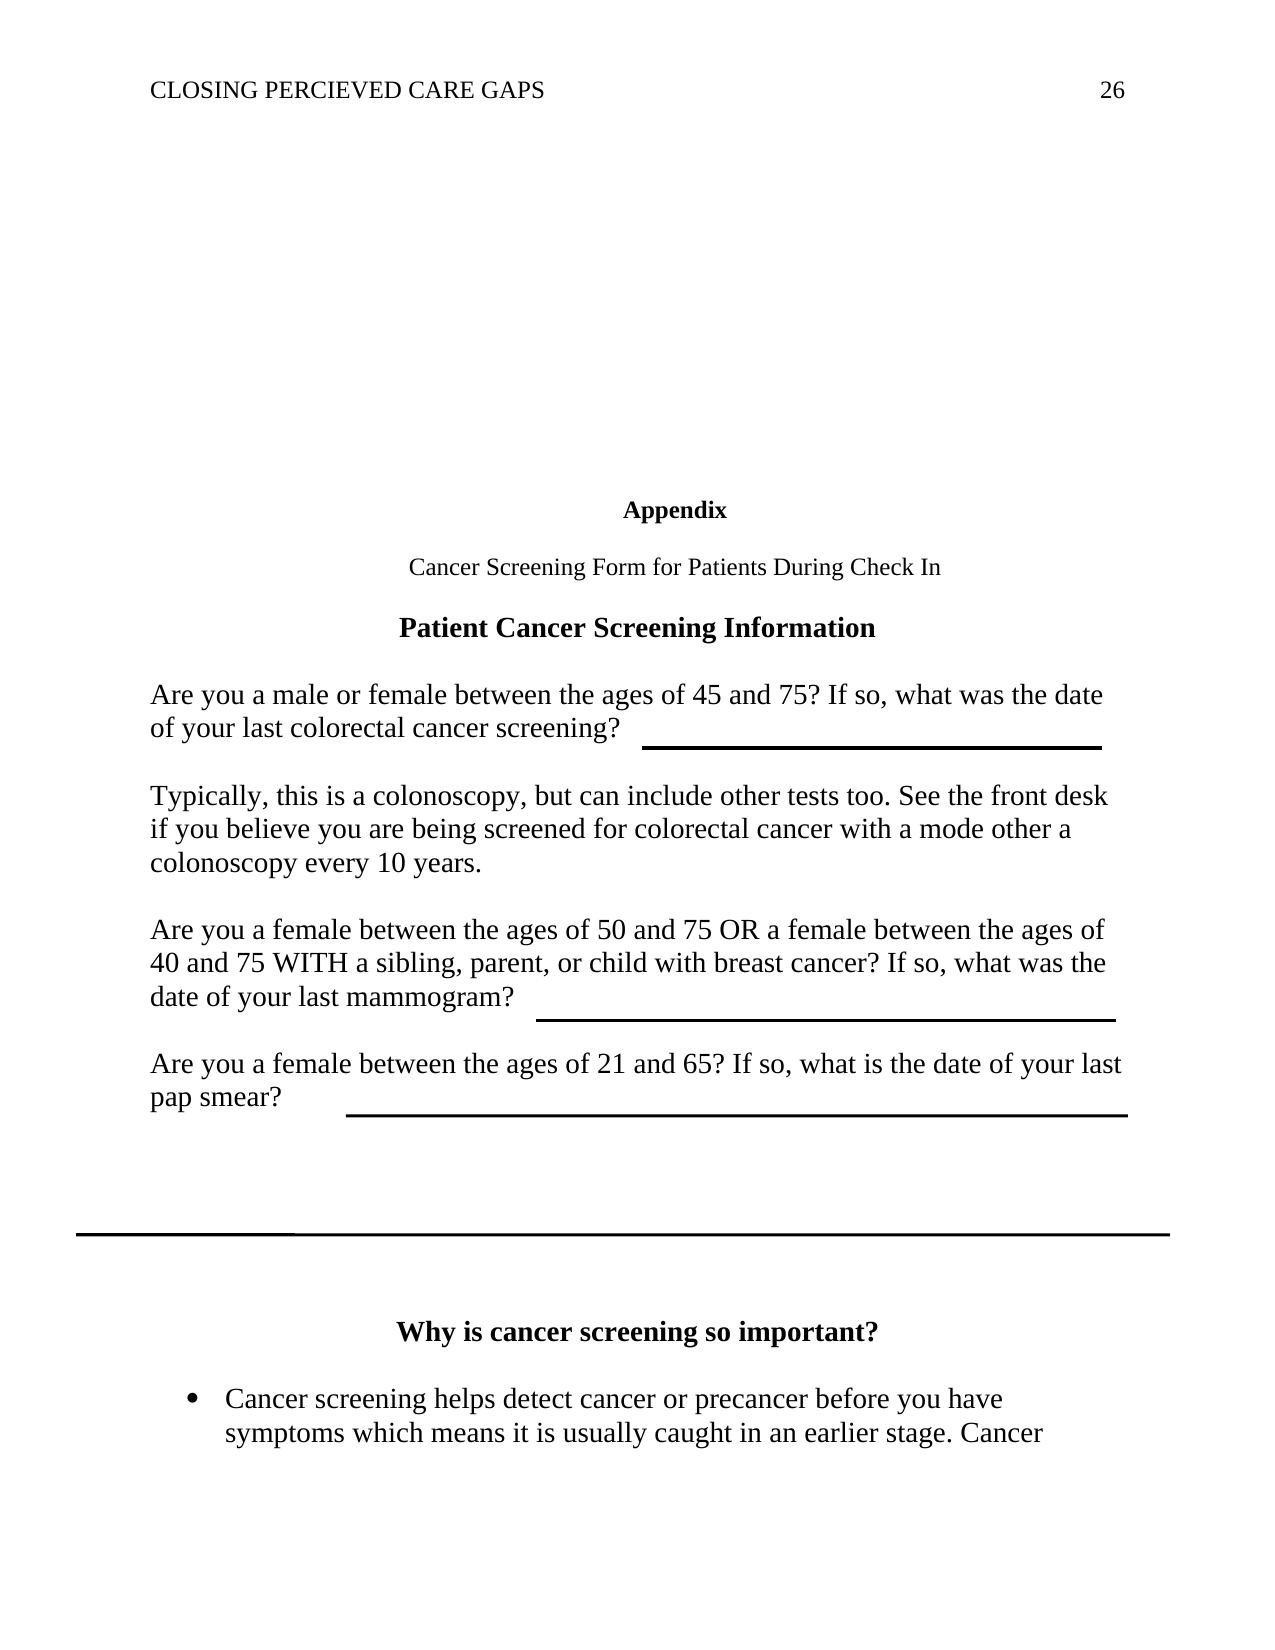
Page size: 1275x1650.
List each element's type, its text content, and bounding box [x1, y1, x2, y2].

text Cancer Screening Form for Patients During Check In [150, 552, 1125, 581]
text Patient Cancer Screening Information [150, 610, 1125, 643]
text Why is cancer screening so important? [150, 1314, 1125, 1348]
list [187, 1381, 1125, 1449]
text Are you a male or female between the ages of 45 and 75? If so, what was the date of your last colorectal cancer screening? [150, 677, 1125, 744]
text Are you a female between the ages of 50 and 75 OR a female between the ages of 40 and 75 WITH a sibling, parent, or child with breast cancer? If so, what was the date of your last mammogram? [150, 912, 1125, 1012]
text Are you a female between the ages of 21 and 65? If so, what is the date of your last pap smear? [150, 1046, 1125, 1113]
text Appendix [150, 495, 1125, 524]
text Typically, this is a colonoscopy, but can include other tests too. See the front desk if you believe you are being screened for colorectal cancer with a mode other a colonoscopy every 10 years. [150, 778, 1125, 878]
